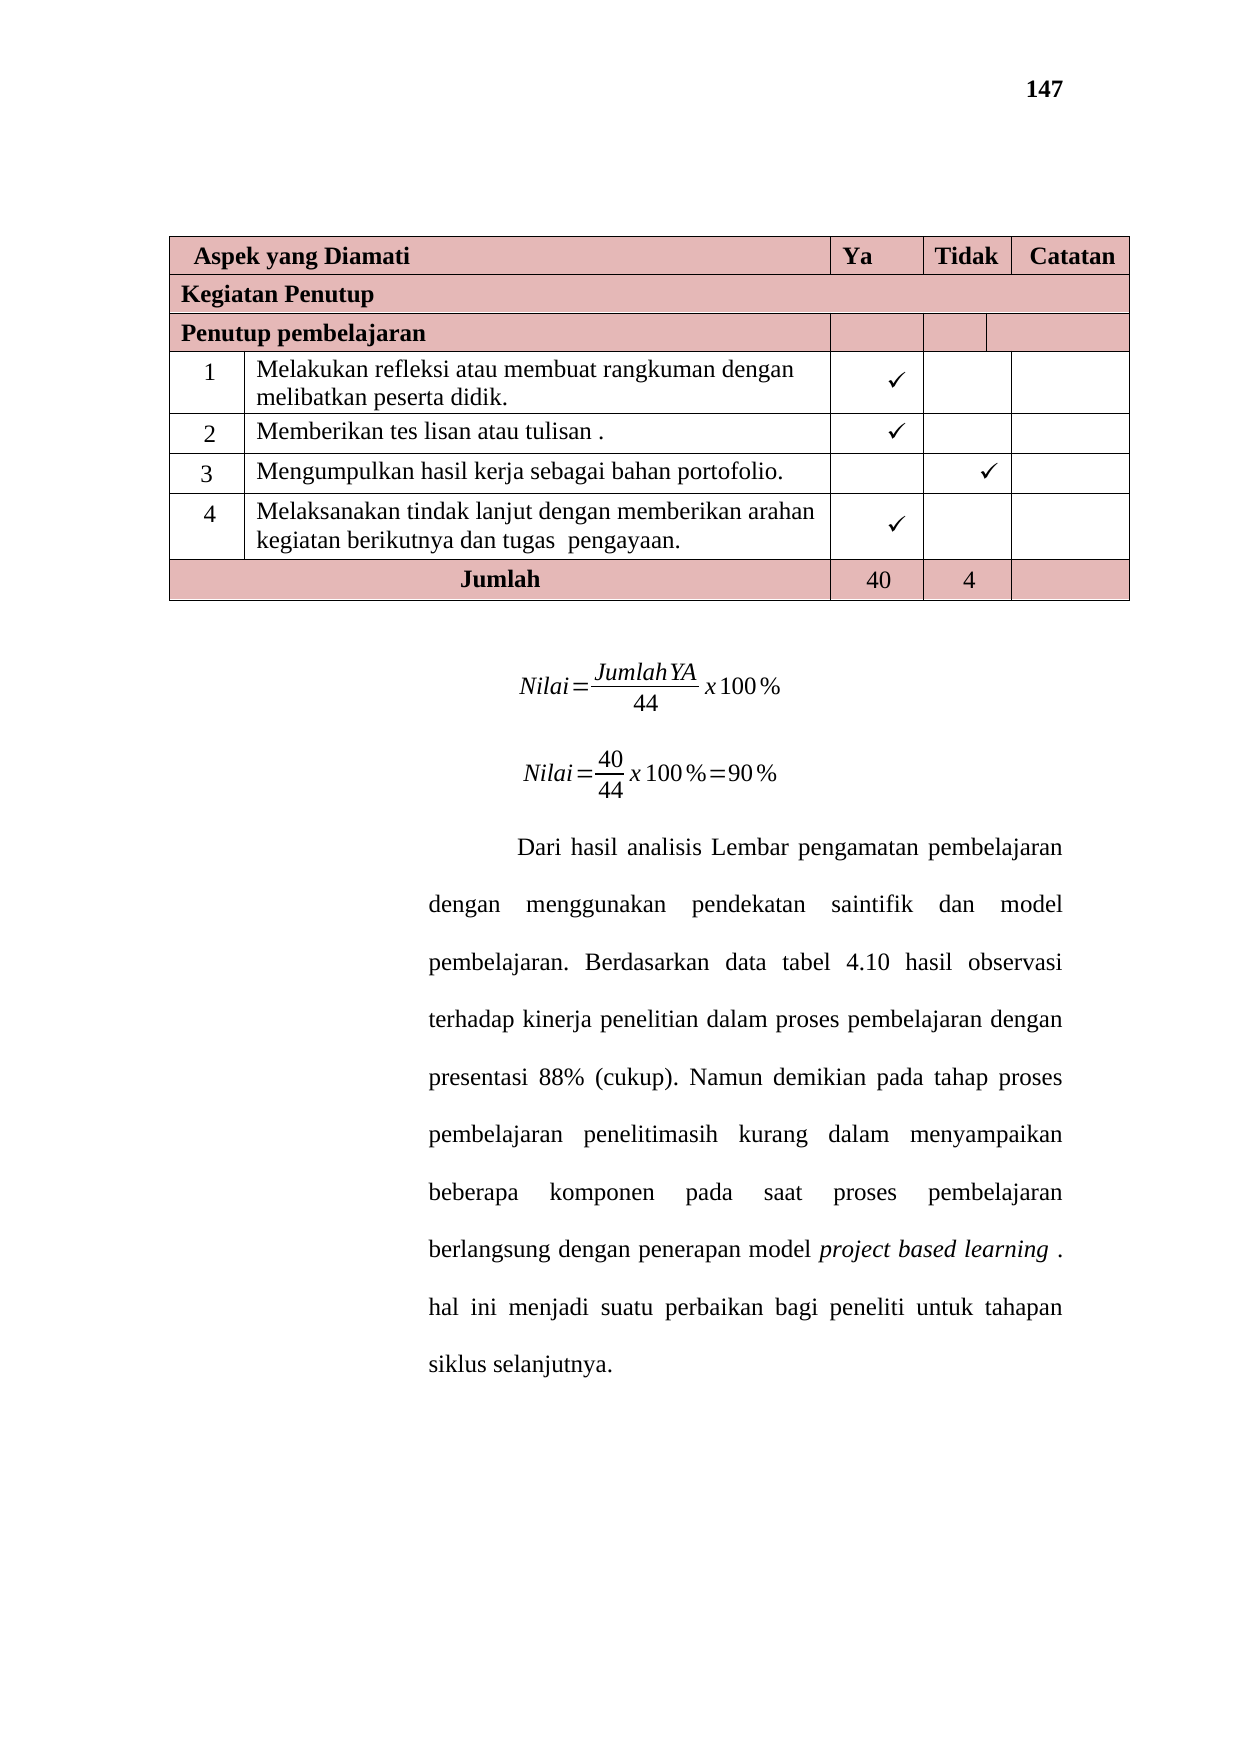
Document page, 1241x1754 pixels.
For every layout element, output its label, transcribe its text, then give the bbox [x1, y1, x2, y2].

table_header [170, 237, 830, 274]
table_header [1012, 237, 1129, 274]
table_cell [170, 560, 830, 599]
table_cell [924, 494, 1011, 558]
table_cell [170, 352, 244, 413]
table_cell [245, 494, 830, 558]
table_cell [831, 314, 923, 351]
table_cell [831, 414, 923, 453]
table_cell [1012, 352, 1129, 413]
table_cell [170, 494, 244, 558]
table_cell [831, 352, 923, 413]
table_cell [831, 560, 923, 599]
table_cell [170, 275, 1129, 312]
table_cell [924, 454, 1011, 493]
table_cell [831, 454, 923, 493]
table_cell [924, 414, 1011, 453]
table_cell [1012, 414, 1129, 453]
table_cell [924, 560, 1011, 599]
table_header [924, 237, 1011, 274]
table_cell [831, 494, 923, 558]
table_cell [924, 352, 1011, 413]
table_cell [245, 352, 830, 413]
list Dari hasil analisis Lembar pengamatan pembelajaran dengan menggunakan pendekatan saintifik dan model pembelajaran. Berdasarkan data tabel 4.10 hasil observasi terhadap kinerja penelitian dalam proses pembelajaran dengan presentasi 88% (cukup). Namun demikian pada tahap proses pembelajaran penelitimasih kurang dalam menyampaikan beberapa komponen pada saat proses pembelajaran berlangsung dengan penerapan model project based learning . hal ini menjadi suatu perbaikan bagi peneliti untuk tahapan siklus selanjutnya. [428, 832, 1063, 1378]
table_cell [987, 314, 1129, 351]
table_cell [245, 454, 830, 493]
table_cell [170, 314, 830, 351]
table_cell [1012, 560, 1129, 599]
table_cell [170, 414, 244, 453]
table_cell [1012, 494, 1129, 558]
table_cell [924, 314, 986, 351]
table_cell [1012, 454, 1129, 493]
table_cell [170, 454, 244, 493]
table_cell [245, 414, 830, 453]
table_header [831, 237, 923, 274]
